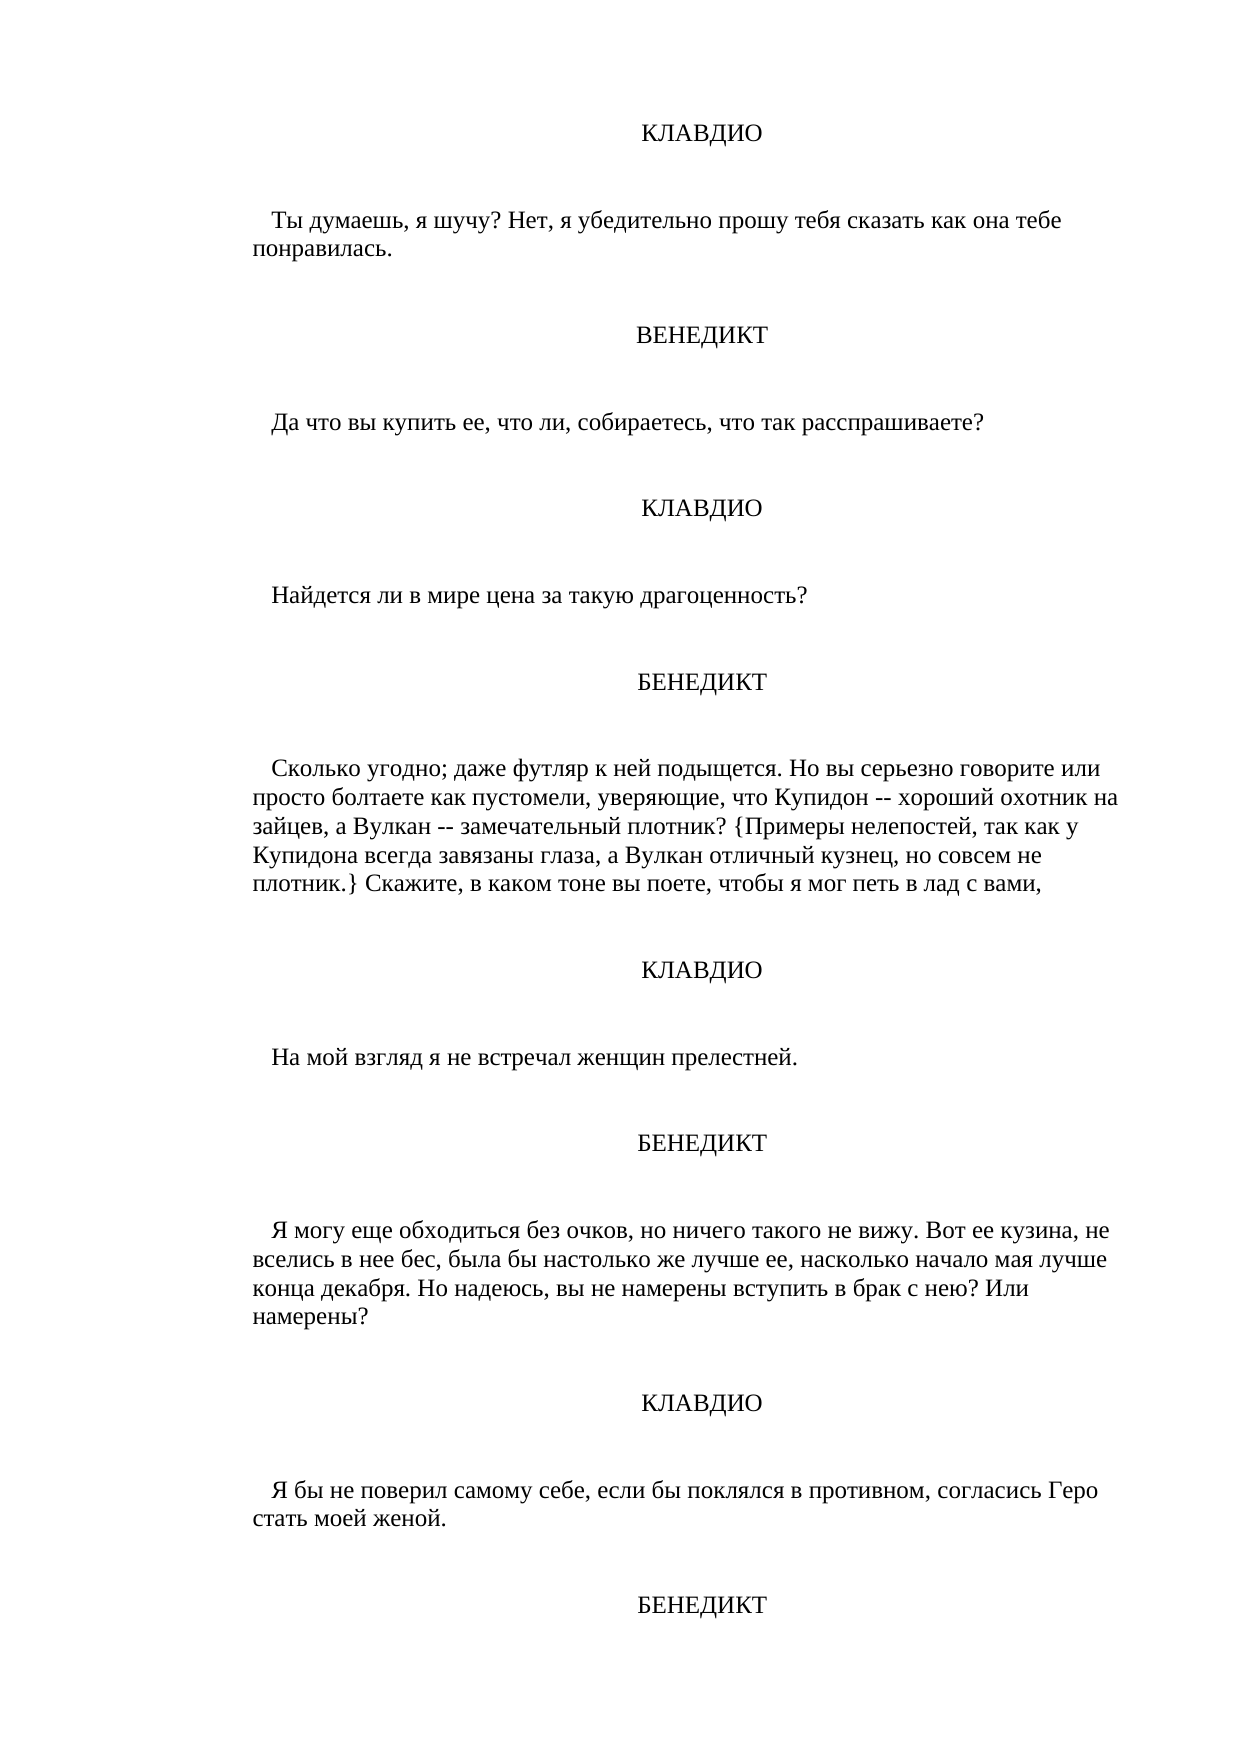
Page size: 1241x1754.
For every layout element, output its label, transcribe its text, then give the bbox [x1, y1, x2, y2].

text КЛАВДИО [252, 493, 1152, 522]
text БЕНЕДИКТ [252, 667, 1152, 696]
text Я бы не поверил самому себе, если бы поклялся в противном, согласись Геро стать моей женой. [252, 1475, 1152, 1532]
text БЕНЕДИКТ [252, 1590, 1152, 1619]
text КЛАВДИО [252, 955, 1152, 984]
text Сколько угодно; даже футляр к ней подыщется. Но вы серьезно говорите или просто болтаете как пустомели, уверяющие, что Купидон -- хороший охотник на зайцев, а Вулкан -- замечательный плотник? {Примеры нелепостей, так как у Купидона всегда завязаны глаза, а Вулкан отличный кузнец, но совсем не плотник.} Скажите, в каком тоне вы поете, чтобы я мог петь в лад с вами, [252, 753, 1152, 897]
text КЛАВДИО [252, 1388, 1152, 1417]
text КЛАВДИО [252, 118, 1152, 147]
text Да что вы купить ее, что ли, собираетесь, что так расспрашиваете? [252, 407, 1152, 436]
text Я могу еще обходиться без очков, но ничего такого не вижу. Вот ее кузина, не вселись в нее бес, была бы настолько же лучше ее, насколько начало мая лучше конца декабря. Но надеюсь, вы не намерены вступить в брак с нею? Или намерены? [252, 1215, 1152, 1330]
text Найдется ли в мире цена за такую драгоценность? [252, 580, 1152, 609]
text Ты думаешь, я шучу? Нет, я убедительно прошу тебя сказать как она тебе понравилась. [252, 205, 1152, 262]
text БЕНЕДИКТ [252, 1128, 1152, 1157]
text ВЕНЕДИКТ [252, 320, 1152, 349]
text На мой взгляд я не встречал женщин прелестней. [252, 1042, 1152, 1071]
